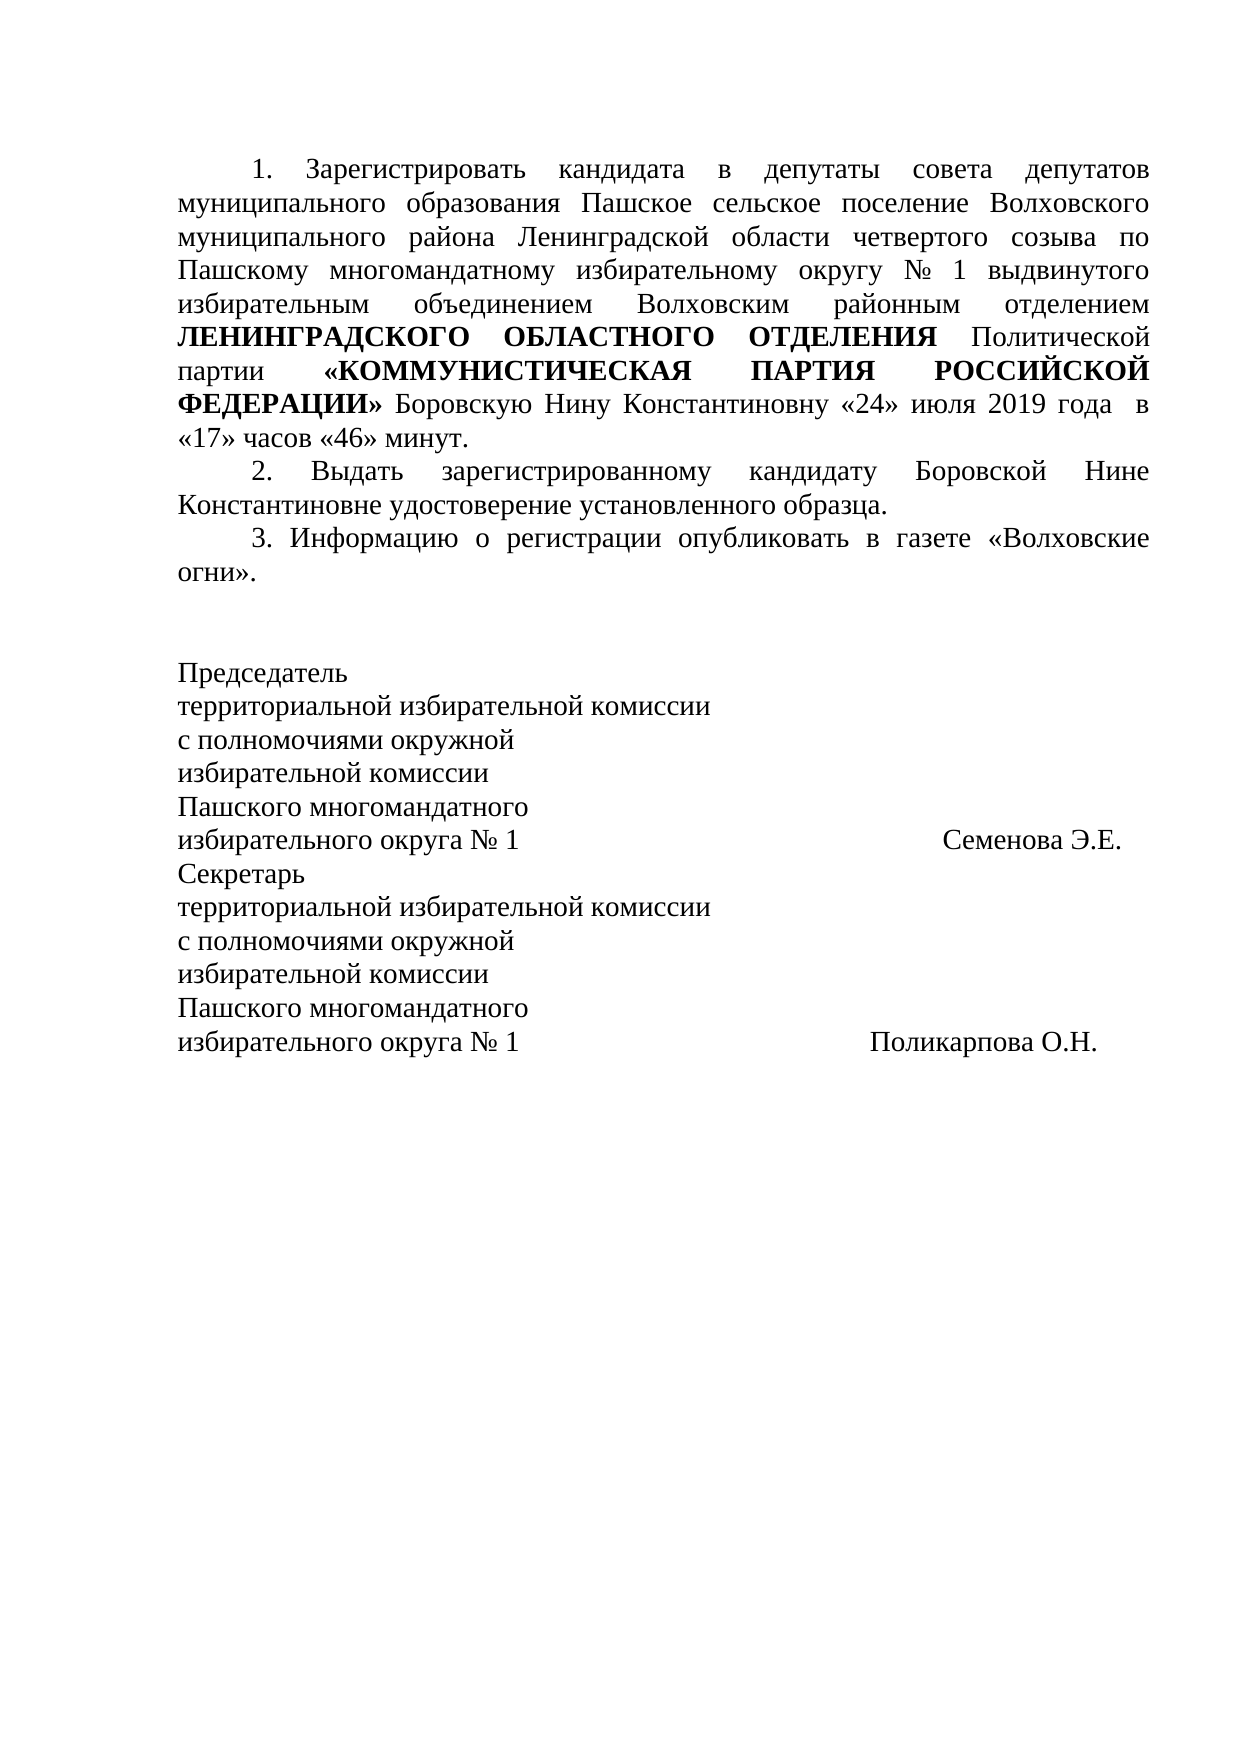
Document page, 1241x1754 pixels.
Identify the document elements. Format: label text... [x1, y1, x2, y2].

text с полномочиями окружной [177, 923, 1150, 957]
text Пашского многомандатного [177, 990, 1150, 1024]
text 2. Выдать зарегистрированному кандидату Боровской Нине Константиновне удостоверение установленного образца. [177, 453, 1150, 521]
text избирательной комиссии [177, 957, 1150, 990]
text Пашского многомандатного [177, 789, 1150, 822]
text территориальной избирательной комиссии [177, 688, 1150, 722]
text 3. Информацию о регистрации опубликовать в газете «Волховские огни». [177, 521, 1150, 588]
text Секретарь [177, 856, 1150, 889]
text избирательной комиссии [177, 755, 1150, 789]
text избирательного округа № 1 Семенова Э.Е. [177, 822, 1150, 856]
text 1. Зарегистрировать кандидата в депутаты совета депутатов муниципального образования Пашское сельское поселение Волховского муниципального района Ленинградской области четвертого созыва по Пашскому многомандатному избирательному округу № 1 выдвинутого избирательным объединением Волховским районным отделением ЛЕНИНГРАДСКОГО ОБЛАСТНОГО ОТДЕЛЕНИЯ Политической партии «КОММУНИСТИЧЕСКАЯ ПАРТИЯ РОССИЙСКОЙ ФЕДЕРАЦИИ» Боровскую Нину Константиновну «24» июля 2019 года в «17» часов «46» минут. [177, 152, 1150, 453]
text избирательного округа № 1 Поликарпова О.Н. [177, 1024, 1150, 1057]
text территориальной избирательной комиссии [177, 889, 1150, 923]
text с полномочиями окружной [177, 722, 1150, 755]
text Председатель [177, 655, 1150, 688]
